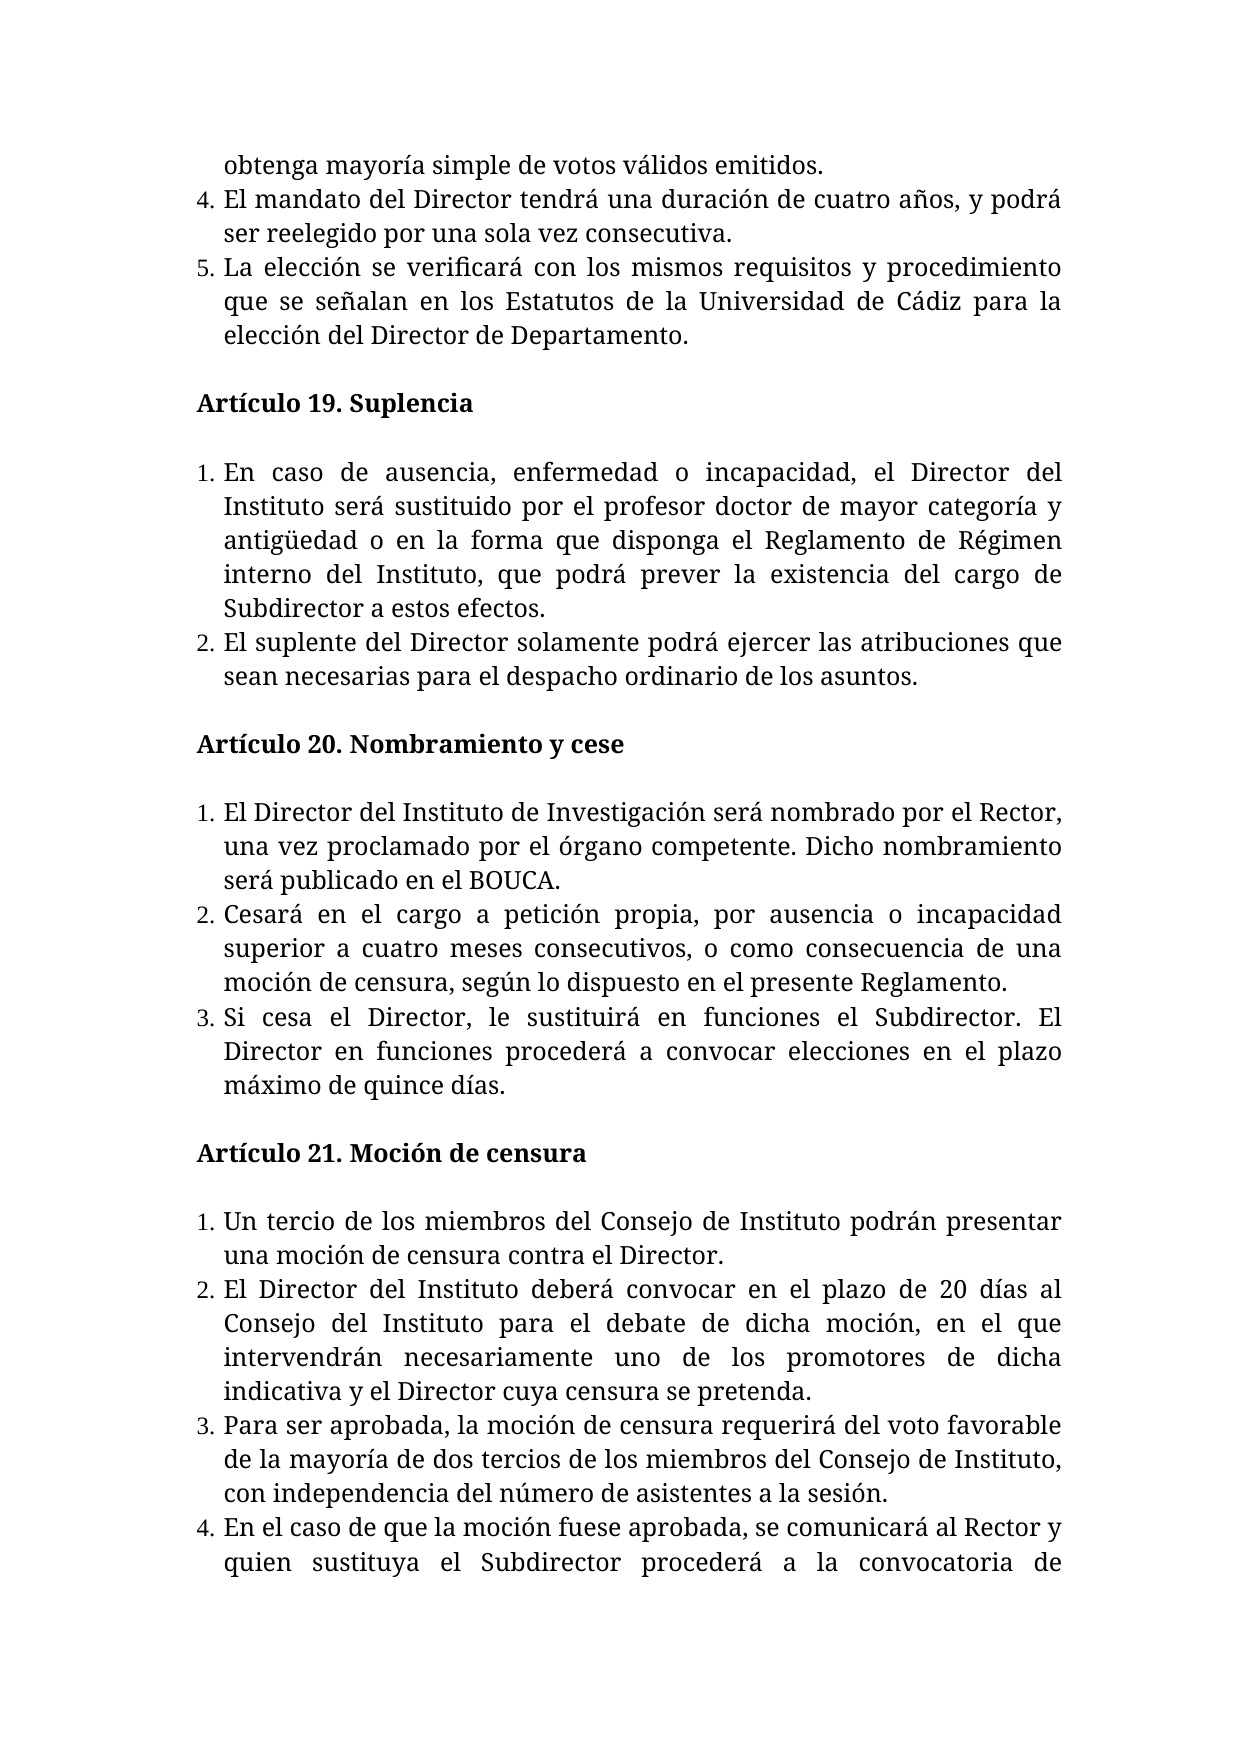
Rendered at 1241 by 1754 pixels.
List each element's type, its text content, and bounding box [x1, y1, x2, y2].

subtitle Artículo 20. Nombramiento y cese [196, 727, 1063, 761]
list Un tercio de los miembros del Consejo de Instituto podrán presentar una moción de censura contra el Director. [196, 1203, 1063, 1272]
list El suplente del Director solamente podrá ejercer las atribuciones que sean necesarias para el despacho ordinario de los asuntos. [196, 624, 1063, 693]
list El Director del Instituto de Investigación será nombrado por el Rector, una vez proclamado por el órgano competente. Dicho nombramiento será publicado en el BOUCA. [196, 795, 1063, 897]
list Si cesa el Director, le sustituirá en funciones el Subdirector. El Director en funciones procederá a convocar elecciones en el plazo máximo de quince días. [196, 999, 1063, 1101]
subtitle Artículo 19. Suplencia [196, 386, 1063, 420]
list Para ser aprobada, la moción de censura requerirá del voto favorable de la mayoría de dos tercios de los miembros del Consejo de Instituto, con independencia del número de asistentes a la sesión. [196, 1408, 1063, 1510]
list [196, 148, 1063, 182]
subtitle Artículo 21. Moción de censura [196, 1135, 1063, 1169]
list En caso de ausencia, enfermedad o incapacidad, el Director del Instituto será sustituido por el profesor doctor de mayor categoría y antigüedad o en la forma que disponga el Reglamento de Régimen interno del Instituto, que podrá prever la existencia del cargo de Subdirector a estos efectos. [196, 454, 1063, 624]
list El mandato del Director tendrá una duración de cuatro años, y podrá ser reelegido por una sola vez consecutiva. [196, 182, 1063, 250]
list Cesará en el cargo a petición propia, por ausencia o incapacidad superior a cuatro meses consecutivos, o como consecuencia de una moción de censura, según lo dispuesto en el presente Reglamento. [196, 897, 1063, 999]
list La elección se verificará con los mismos requisitos y procedimiento que se señalan en los Estatutos de la Universidad de Cádiz para la elección del Director de Departamento. [196, 250, 1063, 352]
list El Director del Instituto deberá convocar en el plazo de 20 días al Consejo del Instituto para el debate de dicha moción, en el que intervendrán necesariamente uno de los promotores de dicha indicativa y el Director cuya censura se pretenda. [196, 1272, 1063, 1408]
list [196, 1510, 1063, 1578]
